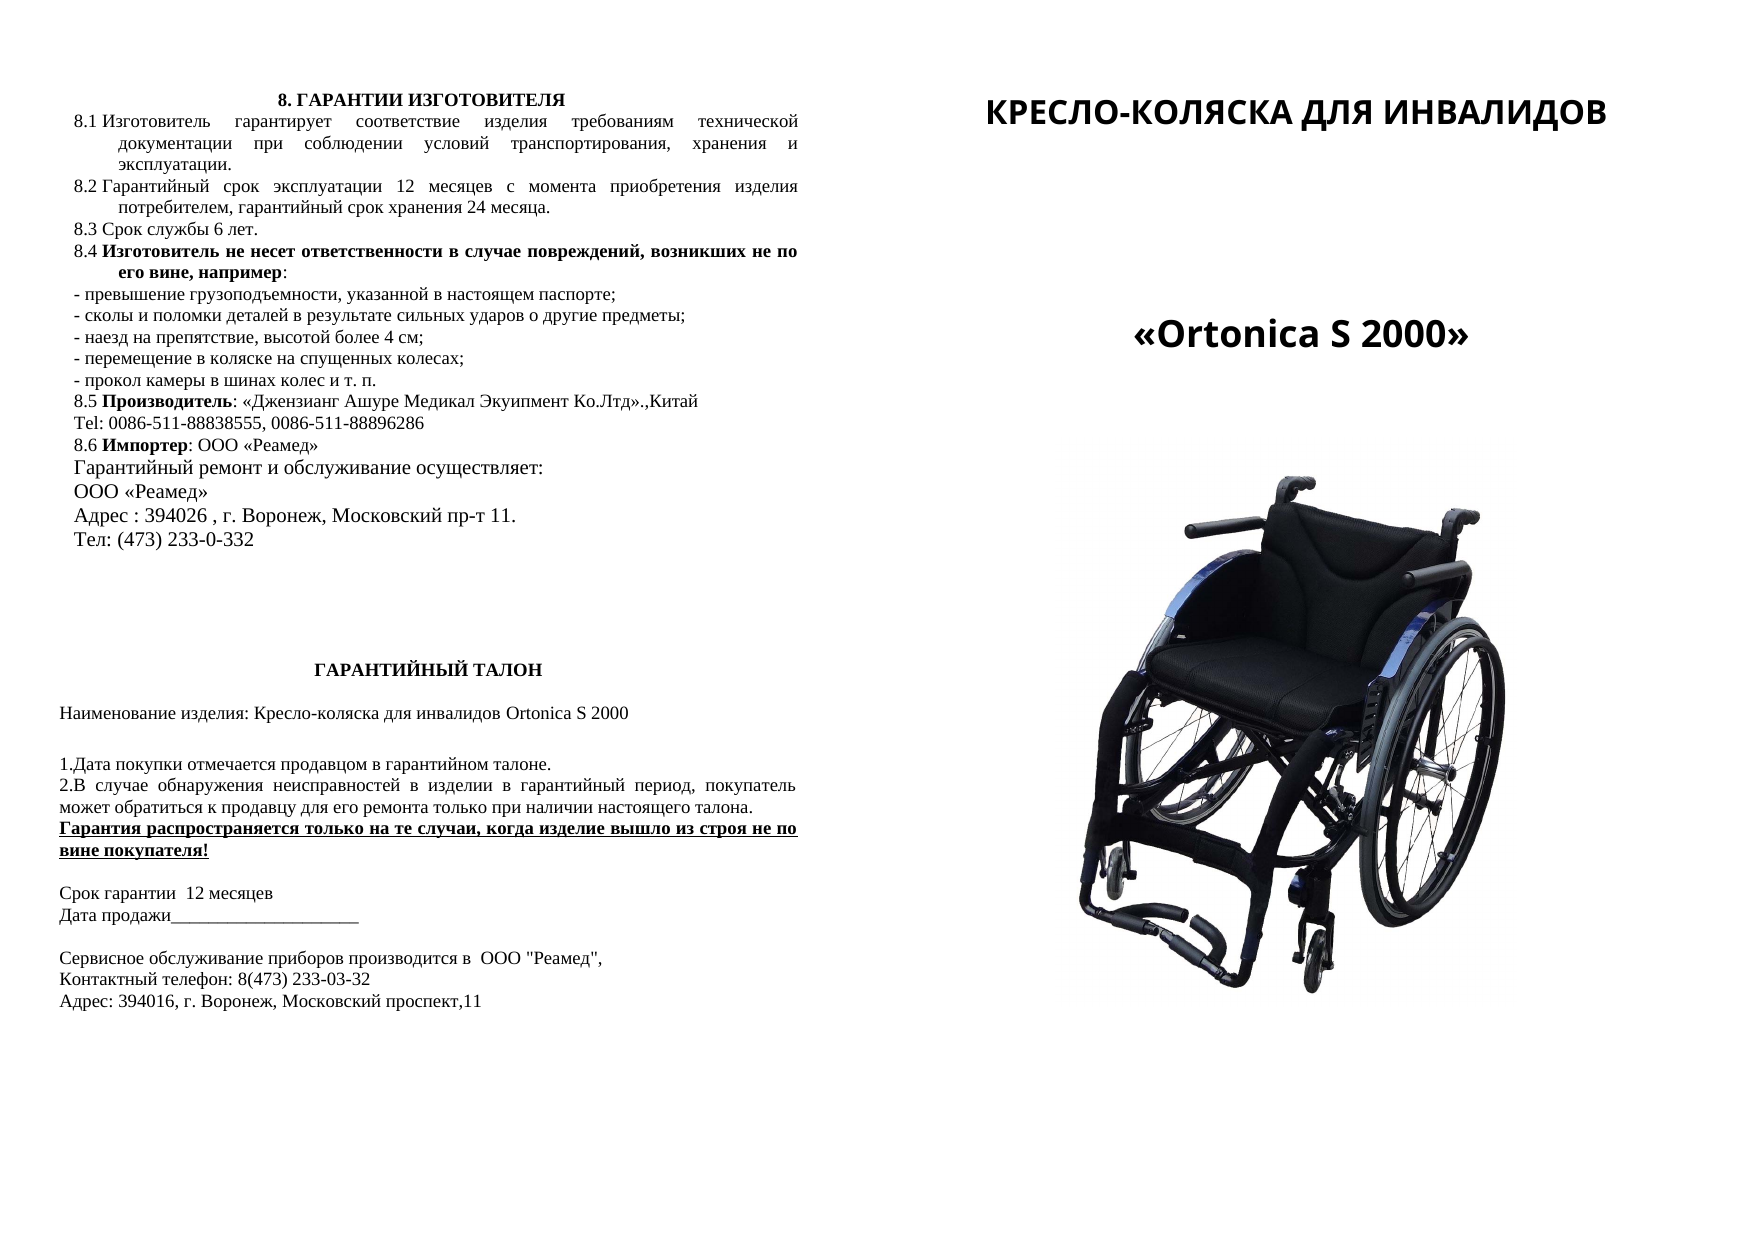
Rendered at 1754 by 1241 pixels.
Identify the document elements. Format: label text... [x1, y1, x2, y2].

text Дата продажи____________________ [59, 903, 797, 925]
text Тел: (473) 233-0-332 [74, 527, 799, 551]
text - превышение грузоподъемности, указанной в настоящем паспорте; [74, 283, 799, 304]
text Срок гарантии 12 месяцев [59, 882, 797, 903]
text 2.В случае обнаружения неисправностей в изделии в гарантийный период, покупатель может обратиться к продавцу для его ремонта только при наличии настоящего талона. [59, 774, 797, 817]
text 8.4 Изготовитель не несет ответственности в случае повреждений, возникших не по его вине, например: [74, 239, 799, 283]
text Контактный телефон: 8(473) 233-03-32 [59, 968, 797, 990]
text Адрес : 394026 , г. Воронеж, Московский пр-т 11. [74, 503, 799, 527]
text 1.Дата покупки отмечается продавцом в гарантийном талоне. [59, 753, 797, 774]
text 8.1 Изготовитель гарантирует соответствие изделия требованиям технической документации при соблюдении условий транспортирования, хранения и эксплуатации. [74, 110, 799, 175]
text - прокол камеры в шинах колес и т. п. [74, 369, 799, 390]
text 8.5 Производитель: «Джензианг Ашуре Медикал Экуипмент Ко.Лтд».,Китай [74, 390, 799, 412]
text Гарантия распространяется только на те случаи, когда изделие вышло из строя не по вине покупателя! [59, 837, 797, 860]
text 8. ГАРАНТИИ ИЗГОТОВИТЕЛЯ [74, 88, 769, 110]
text Сервисное обслуживание приборов производится в ООО "Реамед", [59, 947, 797, 968]
text Гарантия распространяется только на те случаи, когда изделие вышло из строя не по вине покупателя! [59, 817, 797, 836]
text Тel: 0086-511-88838555, 0086-511-88896286 [74, 412, 799, 433]
text «Ortonica S 2000» [957, 307, 1636, 358]
text КРЕСЛО-КОЛЯСКА ДЛЯ ИНВАЛИДОВ [957, 88, 1636, 134]
text ГАРАНТИЙНЫЙ ТАЛОН [59, 659, 797, 681]
text 8.2 Гарантийный срок эксплуатации 12 месяцев с момента приобретения изделия потребителем, гарантийный срок хранения 24 месяца. [74, 175, 799, 218]
text - наезд на препятствие, высотой более 4 см; [74, 326, 799, 347]
picture [1054, 437, 1517, 1006]
text Адрес: 394016, г. Воронеж, Московский проспект,11 [59, 990, 797, 1011]
text Гарантийный ремонт и обслуживание осуществляет: [74, 455, 799, 479]
text 8.6 Импортер: ООО «Реамед» [74, 433, 799, 455]
text Наименование изделия: Кресло-коляска для инвалидов Ortonica S 2000 [59, 702, 797, 724]
text 8.3 Срок службы 6 лет. [74, 218, 799, 239]
text - сколы и поломки деталей в результате сильных ударов о другие предметы; [74, 304, 799, 326]
text - перемещение в коляске на спущенных колесах; [74, 347, 799, 369]
text ООО «Реамед» [74, 479, 799, 503]
